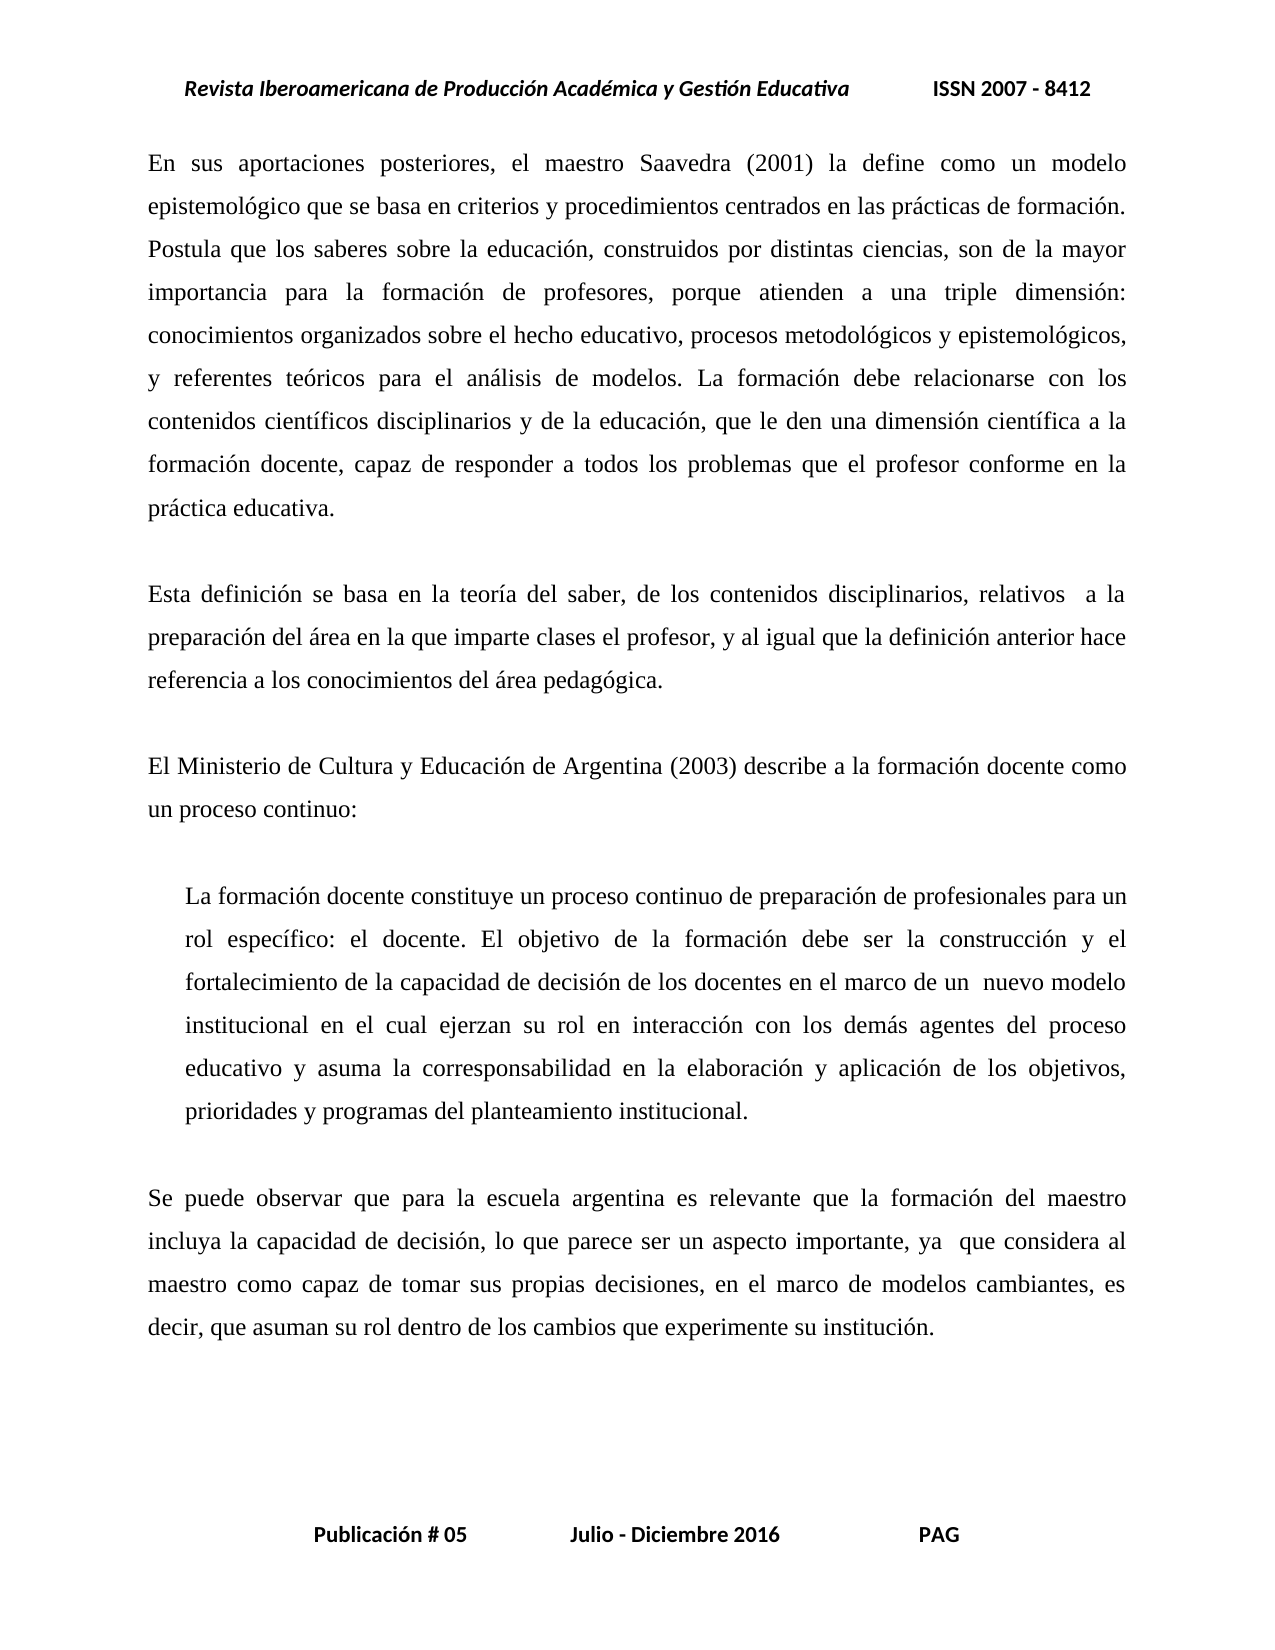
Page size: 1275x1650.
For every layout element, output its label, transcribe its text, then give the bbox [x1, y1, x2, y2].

text Se puede observar que para la escuela argentina es relevante que la formación del maestro incluya la capacidad de decisión, lo que parece ser un aspecto importante, ya que considera al maestro como capaz de tomar sus propias decisiones, en el marco de modelos cambiantes, es decir, que asuman su rol dentro de los cambios que experimente su institución. [148, 1183, 1127, 1341]
text En sus aportaciones posteriores, el maestro Saavedra (2001) la define como un modelo epistemológico que se basa en criterios y procedimientos centrados en las prácticas de formación. Postula que los saberes sobre la educación, construidos por distintas ciencias, son de la mayor importancia para la formación de profesores, porque atienden a una triple dimensión: conocimientos organizados sobre el hecho educativo, procesos metodológicos y epistemológicos, y referentes teóricos para el análisis de modelos. La formación debe relacionarse con los contenidos científicos disciplinarios y de la educación, que le den una dimensión científica a la formación docente, capaz de responder a todos los problemas que el profesor conforme en la práctica educativa. [148, 148, 1127, 521]
text Esta definición se basa en la teoría del saber, de los contenidos disciplinarios, relativos a la preparación del área en la que imparte clases el profesor, y al igual que la definición anterior hace referencia a los conocimientos del área pedagógica. [148, 579, 1127, 694]
text El Ministerio de Cultura y Educación de Argentina (2003) describe a la formación docente como un proceso continuo: [148, 751, 1127, 823]
text La formación docente constituye un proceso continuo de preparación de profesionales para un rol específico: el docente. El objetivo de la formación debe ser la construcción y el fortalecimiento de la capacidad de decisión de los docentes en el marco de un nuevo modelo institucional en el cual ejerzan su rol en interacción con los demás agentes del proceso educativo y asuma la corresponsabilidad en la elaboración y aplicación de los objetivos, prioridades y programas del planteamiento institucional. [185, 881, 1127, 1125]
